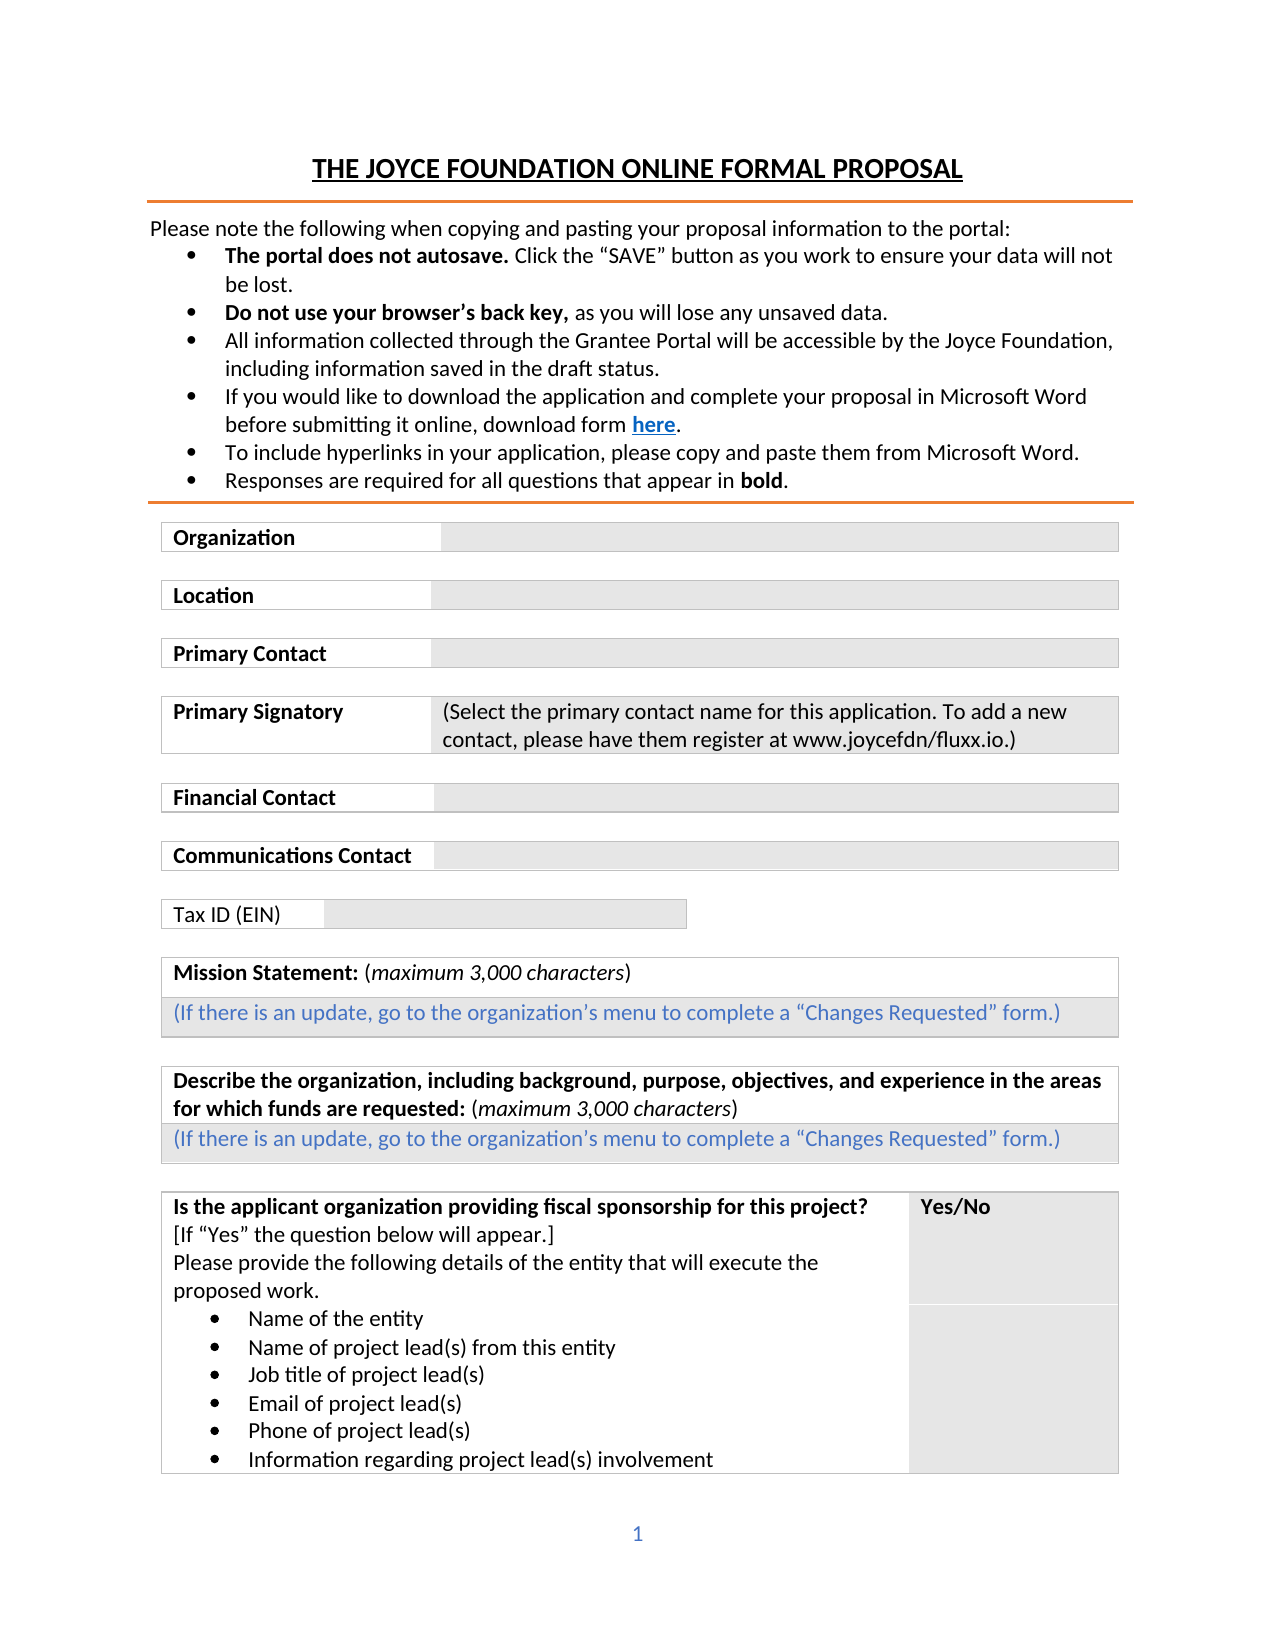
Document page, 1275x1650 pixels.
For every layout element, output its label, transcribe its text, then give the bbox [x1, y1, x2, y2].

table_header [434, 842, 1118, 869]
table_header [441, 523, 1118, 551]
table_cell (If there is an update, go to the organization’s menu to complete a “Changes Requested” form.) [162, 1124, 1118, 1162]
table_header Yes/No [909, 1193, 1118, 1304]
table_cell [909, 1305, 1118, 1473]
subtitle If you would like to download the application and complete your proposal in Microsoft Word before submitting it online, download form here. [187, 382, 1125, 438]
subtitle Please note the following when copying and pasting your proposal information to the portal: [150, 214, 1125, 242]
table_header Mission Statement: (maximum 3,000 characters) [162, 958, 1118, 997]
text THE JOYCE FOUNDATION ONLINE FORMAL PROPOSAL [150, 150, 1125, 186]
table_header Communications Contact [162, 842, 433, 869]
table_header [434, 784, 1118, 811]
table_header Describe the organization, including background, purpose, objectives, and experience in the areas for which funds are requested: (maximum 3,000 characters) [162, 1067, 1118, 1123]
table_header Primary Contact [162, 639, 431, 667]
table_header [431, 639, 1118, 667]
subtitle To include hyperlinks in your application, please copy and paste them from Microsoft Word. [187, 438, 1125, 466]
table_header [431, 581, 1118, 609]
table_cell (If there is an update, go to the organization’s menu to complete a “Changes Requested” form.) [162, 998, 1118, 1036]
table_header [324, 900, 686, 928]
list Do not use your browser’s back key, as you will lose any unsaved data. [187, 298, 1125, 326]
table_header Organization [162, 523, 441, 551]
table_header Tax ID (EIN) [162, 900, 324, 928]
table_header Location [162, 581, 431, 609]
subtitle The portal does not autosave. Click the “SAVE” button as you work to ensure your data will not be lost. [187, 242, 1125, 298]
table_header Primary Signatory [162, 697, 431, 753]
table_header Is the applicant organization providing fiscal sponsorship for this project? [If “Yes” the question below will appear.] Please provide the following details of the entity that will execute the proposed work. [162, 1193, 909, 1304]
table_header (Select the primary contact name for this application. To add a new contact, please have them register at www.joycefdn/fluxx.io.) [431, 697, 1118, 753]
table_cell Name of the entity Name of project lead(s) from this entity Job title of project lead(s) Email of project lead(s) Phone of project lead(s) Information regarding project lead(s) involvement [162, 1305, 909, 1473]
subtitle Responses are required for all questions that appear in bold. [187, 466, 1125, 494]
table_header Financial Contact [162, 784, 433, 811]
list All information collected through the Grantee Portal will be accessible by the Joyce Foundation, including information saved in the draft status. [187, 326, 1125, 382]
